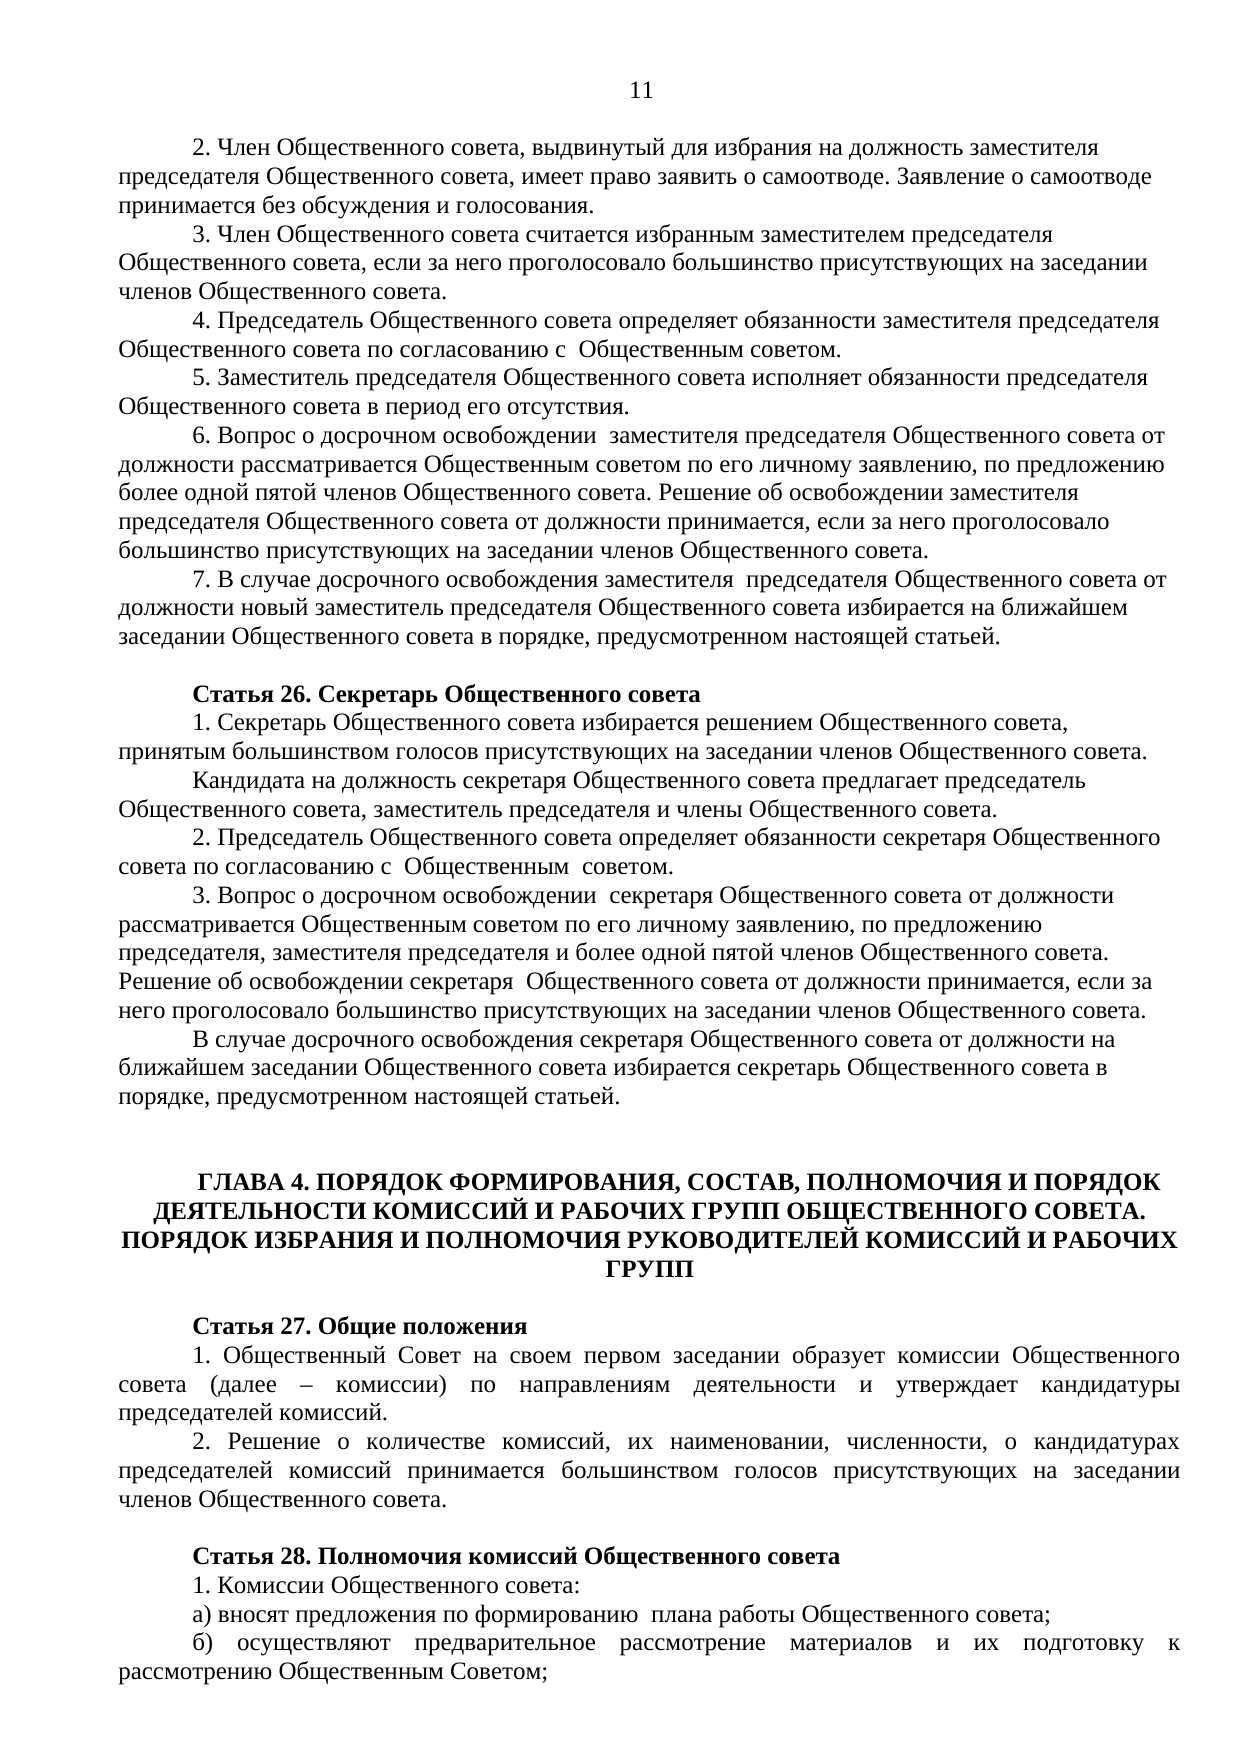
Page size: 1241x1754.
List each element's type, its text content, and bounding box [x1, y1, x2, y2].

text 1. Секретарь Общественного совета избирается решением Общественного совета, принятым большинством голосов присутствующих на заседании членов Общественного совета. [118, 707, 1181, 765]
text 2. Председатель Общественного совета определяет обязанности секретаря Общественного совета по согласованию с Общественным советом. [118, 822, 1181, 880]
text Статья 26. Секретарь Общественного совета [118, 679, 1181, 707]
text 6. Вопрос о досрочном освобождении заместителя председателя Общественного совета от должности рассматривается Общественным советом по его личному заявлению, по предложению более одной пятой членов Общественного совета. Решение об освобождении заместителя председателя Общественного совета от должности принимается, если за него проголосовало большинство присутствующих на заседании членов Общественного совета. [118, 420, 1181, 564]
text б) осуществляют предварительное рассмотрение материалов и их подготовку к рассмотрению Общественным Советом; [118, 1627, 1181, 1685]
subtitle ГЛАВА 4. ПОРЯДОК ФОРМИРОВАНИЯ, СОСТАВ, ПОЛНОМОЧИЯ И ПОРЯДОК ДЕЯТЕЛЬНОСТИ КОМИССИЙ И РАБОЧИХ ГРУПП ОБЩЕСТВЕННОГО СОВЕТА. ПОРЯДОК ИЗБРАНИЯ И ПОЛНОМОЧИЯ РУКОВОДИТЕЛЕЙ КОМИССИЙ И РАБОЧИХ ГРУПП [118, 1167, 1181, 1282]
text 3. Член Общественного совета считается избранным заместителем председателя Общественного совета, если за него проголосовало большинство присутствующих на заседании членов Общественного совета. [118, 219, 1181, 305]
text Кандидата на должность секретаря Общественного совета предлагает председатель Общественного совета, заместитель председателя и члены Общественного совета. [118, 765, 1181, 822]
text 2. Решение о количестве комиссий, их наименовании, численности, о кандидатурах председателей комиссий принимается большинством голосов присутствующих на заседании членов Общественного совета. [118, 1426, 1181, 1512]
text а) вносят предложения по формированию плана работы Общественного совета; [118, 1599, 1181, 1627]
text 4. Председатель Общественного совета определяет обязанности заместителя председателя Общественного совета по согласованию с Общественным советом. [118, 305, 1181, 362]
text 2. Член Общественного совета, выдвинутый для избрания на должность заместителя председателя Общественного совета, имеет право заявить о самоотводе. Заявление о самоотводе принимается без обсуждения и голосования. [118, 132, 1181, 219]
text 1. Общественный Совет на своем первом заседании образует комиссии Общественного совета (далее – комиссии) по направлениям деятельности и утверждает кандидатуры председателей комиссий. [118, 1340, 1181, 1426]
text Статья 27. Общие положения [118, 1311, 1181, 1340]
text 7. В случае досрочного освобождения заместителя председателя Общественного совета от должности новый заместитель председателя Общественного совета избирается на ближайшем заседании Общественного совета в порядке, предусмотренном настоящей статьей. [118, 564, 1181, 650]
text 3. Вопрос о досрочном освобождении секретаря Общественного совета от должности рассматривается Общественным советом по его личному заявлению, по предложению председателя, заместителя председателя и более одной пятой членов Общественного совета. Решение об освобождении секретаря Общественного совета от должности принимается, если за него проголосовало большинство присутствующих на заседании членов Общественного совета. [118, 880, 1181, 1024]
text Статья 28. Полномочия комиссий Общественного совета [118, 1541, 1181, 1570]
text В случае досрочного освобождения секретаря Общественного совета от должности на ближайшем заседании Общественного совета избирается секретарь Общественного совета в порядке, предусмотренном настоящей статьей. [118, 1024, 1181, 1110]
text 1. Комиссии Общественного совета: [118, 1570, 1181, 1599]
text 5. Заместитель председателя Общественного совета исполняет обязанности председателя Общественного совета в период его отсутствия. [118, 362, 1181, 420]
